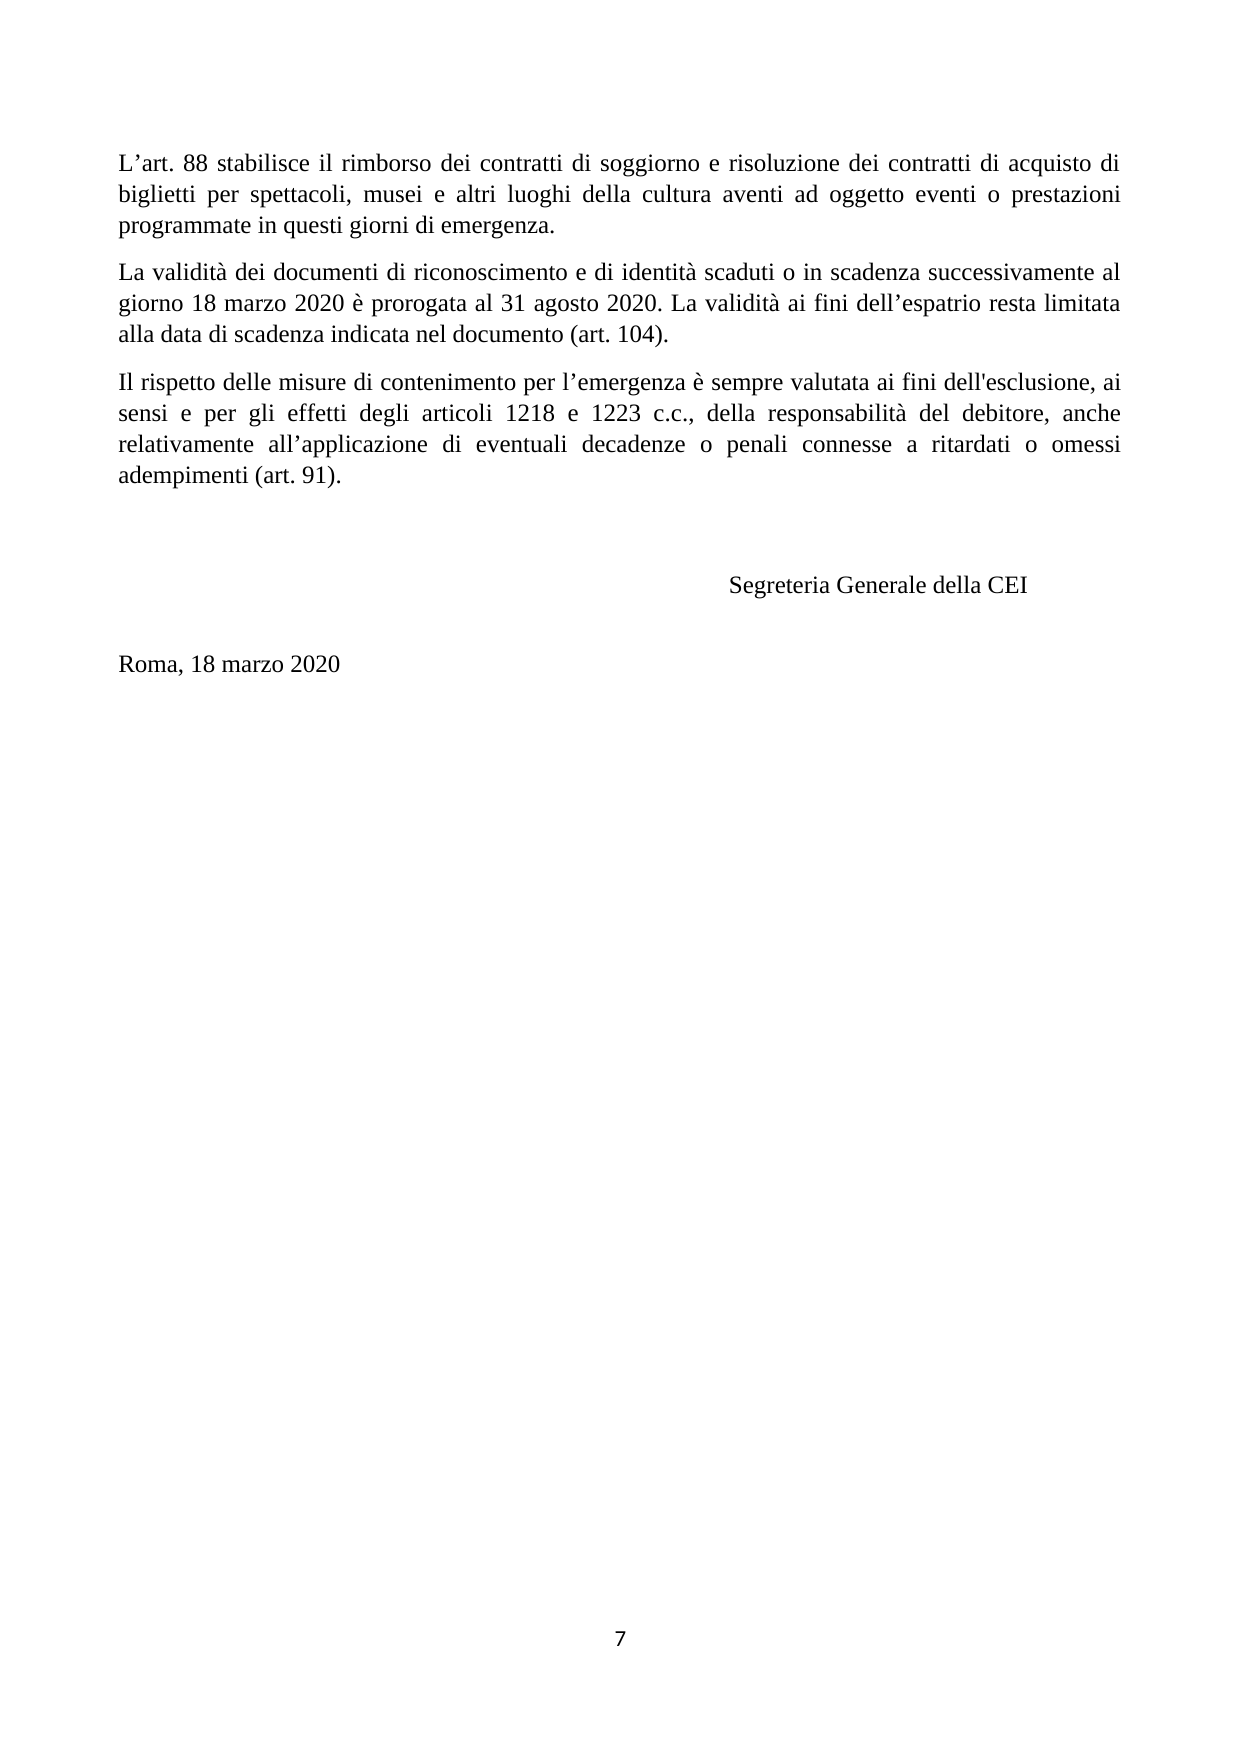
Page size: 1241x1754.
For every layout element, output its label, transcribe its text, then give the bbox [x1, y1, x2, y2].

text Roma, 18 marzo 2020 [118, 649, 1122, 678]
text La validità dei documenti di riconoscimento e di identità scaduti o in scadenza successivamente al giorno 18 marzo 2020 è prorogata al 31 agosto 2020. La validità ai fini dell’espatrio resta limitata alla data di scadenza indicata nel documento (art. 104). [118, 257, 1122, 348]
text Il rispetto delle misure di contenimento per l’emergenza è sempre valutata ai fini dell'esclusione, ai sensi e per gli effetti degli articoli 1218 e 1223 c.c., della responsabilità del debitore, anche relativamente all’applicazione di eventuali decadenze o penali connesse a ritardati o omessi adempimenti (art. 91). [118, 367, 1122, 489]
list Segreteria Generale della CEI [562, 570, 1122, 599]
text L’art. 88 stabilisce il rimborso dei contratti di soggiorno e risoluzione dei contratti di acquisto di biglietti per spettacoli, musei e altri luoghi della cultura aventi ad oggetto eventi o prestazioni programmate in questi giorni di emergenza. [118, 148, 1122, 238]
